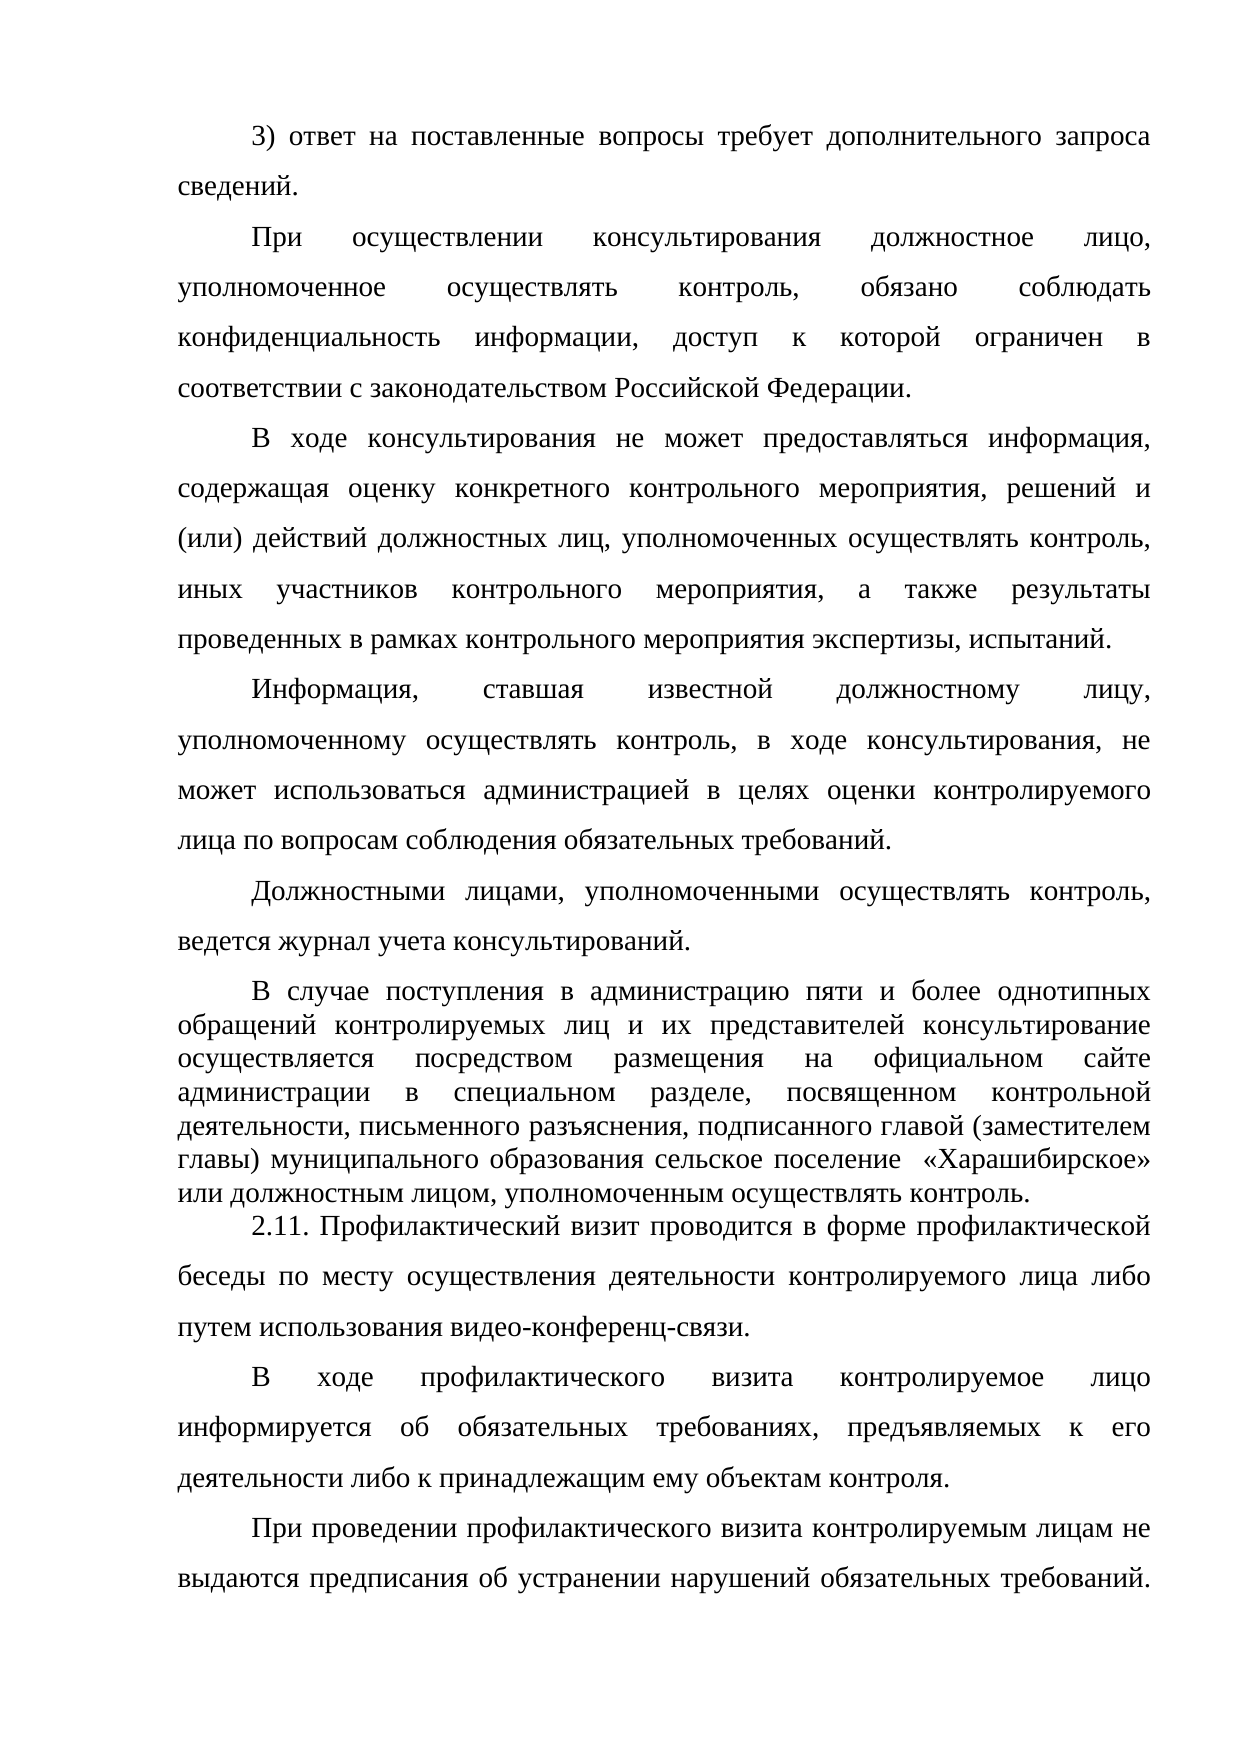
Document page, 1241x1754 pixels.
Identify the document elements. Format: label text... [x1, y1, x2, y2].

text 3) ответ на поставленные вопросы требует дополнительного запроса сведений. [177, 118, 1152, 202]
text В ходе профилактического визита контролируемое лицо информируется об обязательных требованиях, предъявляемых к его деятельности либо к принадлежащим ему объектам контроля. [177, 1359, 1152, 1493]
text В случае поступления в администрацию пяти и более однотипных обращений контролируемых лиц и их представителей консультирование осуществляется посредством размещения на официальном сайте администрации в специальном разделе, посвященном контрольной деятельности, письменного разъяснения, подписанного главой (заместителем главы) муниципального образования сельское поселение «Харашибирское» или должностным лицом, уполномоченным осуществлять контроль. [177, 973, 1152, 1208]
text 2.11. Профилактический визит проводится в форме профилактической беседы по месту осуществления деятельности контролируемого лица либо путем использования видео-конференц-связи. [177, 1208, 1152, 1342]
text При осуществлении консультирования должностное лицо, уполномоченное осуществлять контроль, обязано соблюдать конфиденциальность информации, доступ к которой ограничен в соответствии с законодательством Российской Федерации. [177, 219, 1152, 403]
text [177, 1510, 1152, 1594]
text Информация, ставшая известной должностному лицу, уполномоченному осуществлять контроль, в ходе консультирования, не может использоваться администрацией в целях оценки контролируемого лица по вопросам соблюдения обязательных требований. [177, 672, 1152, 856]
text Должностными лицами, уполномоченными осуществлять контроль, ведется журнал учета консультирований. [177, 873, 1152, 957]
text В ходе консультирования не может предоставляться информация, содержащая оценку конкретного контрольного мероприятия, решений и (или) действий должностных лиц, уполномоченных осуществлять контроль, иных участников контрольного мероприятия, а также результаты проведенных в рамках контрольного мероприятия экспертизы, испытаний. [177, 420, 1152, 655]
